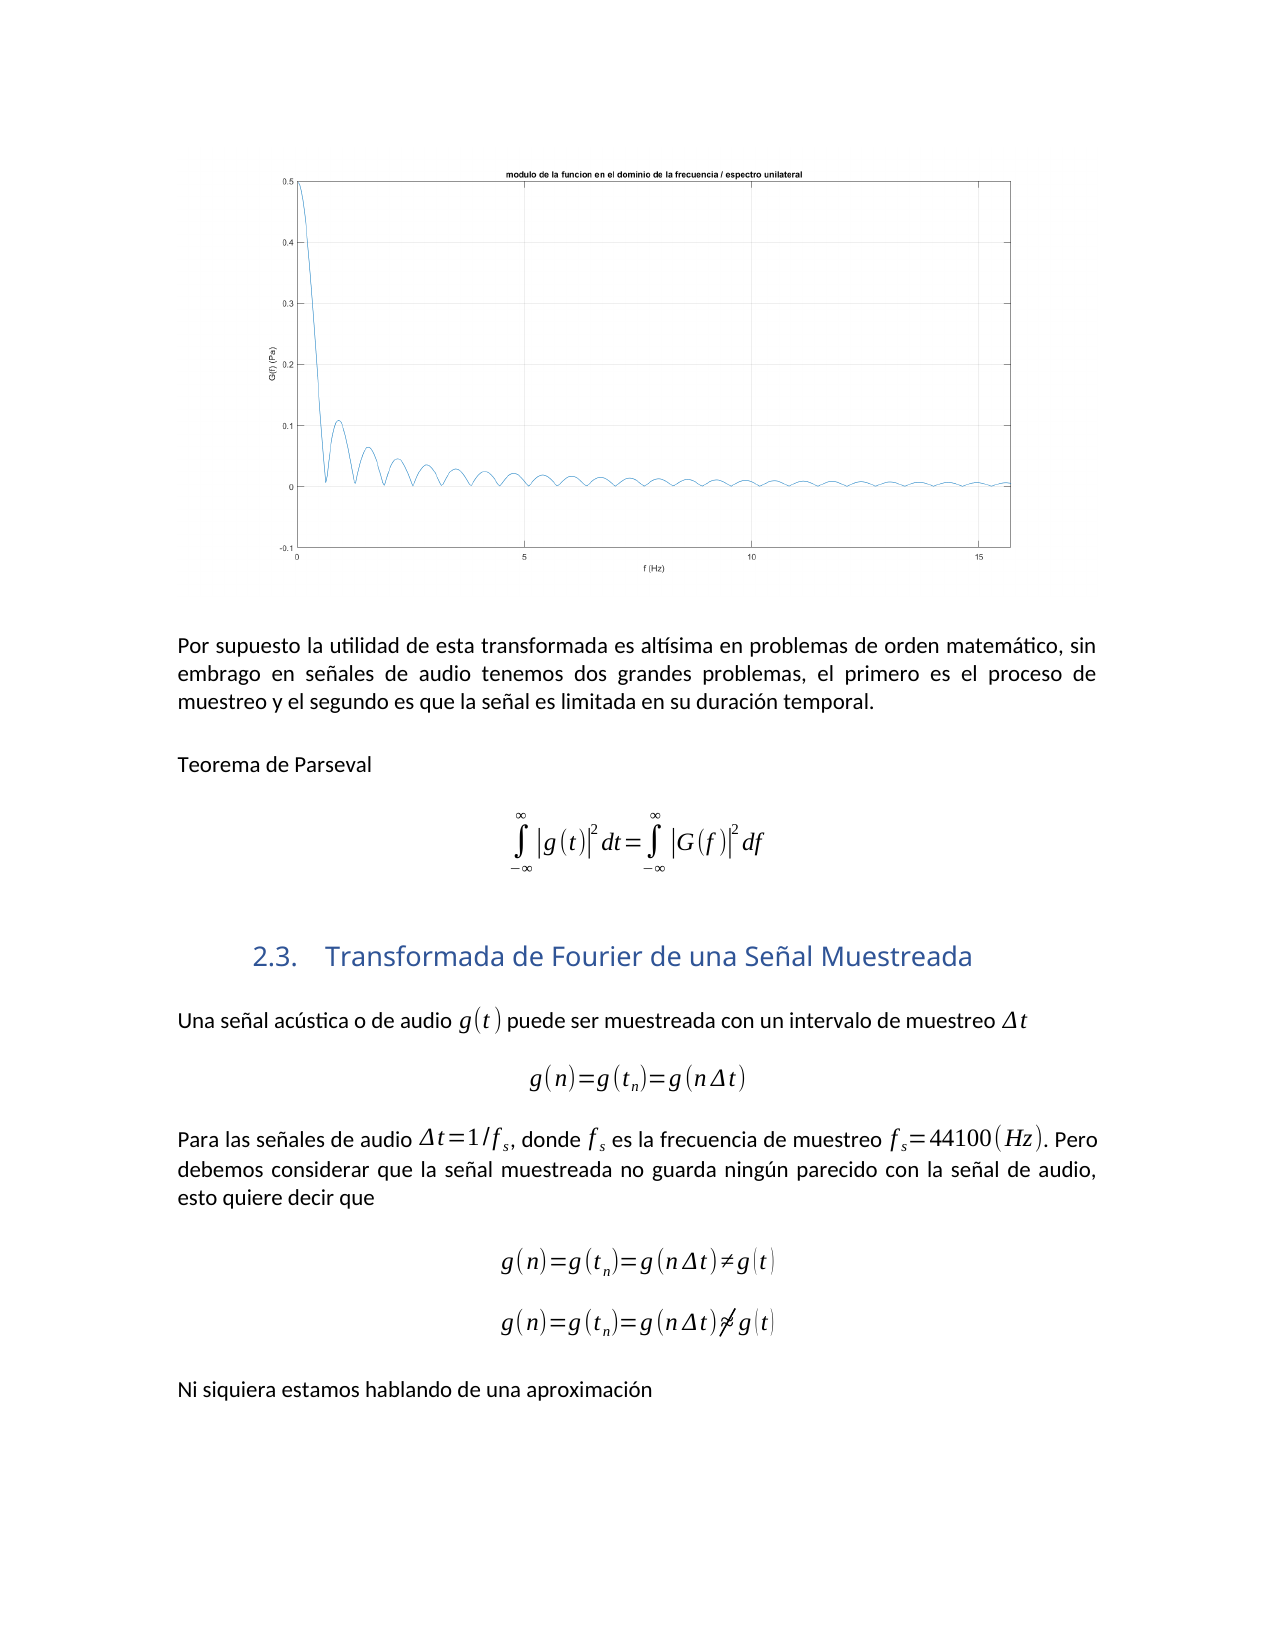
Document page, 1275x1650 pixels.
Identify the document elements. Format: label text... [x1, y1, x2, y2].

text Una señal acústica o de audio puede ser muestreada con un intervalo de muestreo [177, 1005, 1098, 1035]
subtitle Transformada de Fourier de una Señal Muestreada [252, 937, 1098, 974]
picture [177, 147, 1098, 597]
text Para las señales de audio , donde es la frecuencia de muestreo . Pero debemos considerar que la señal muestreada no guarda ningún parecido con la señal de audio, esto quiere decir que [177, 1123, 1098, 1211]
text Ni siquiera estamos hablando de una aproximación [177, 1375, 1098, 1403]
text Por supuesto la utilidad de esta transformada es altísima en problemas de orden matemático, sin embrago en señales de audio tenemos dos grandes problemas, el primero es el proceso de muestreo y el segundo es que la señal es limitada en su duración temporal. [177, 631, 1098, 716]
text Teorema de Parseval [177, 751, 1098, 778]
